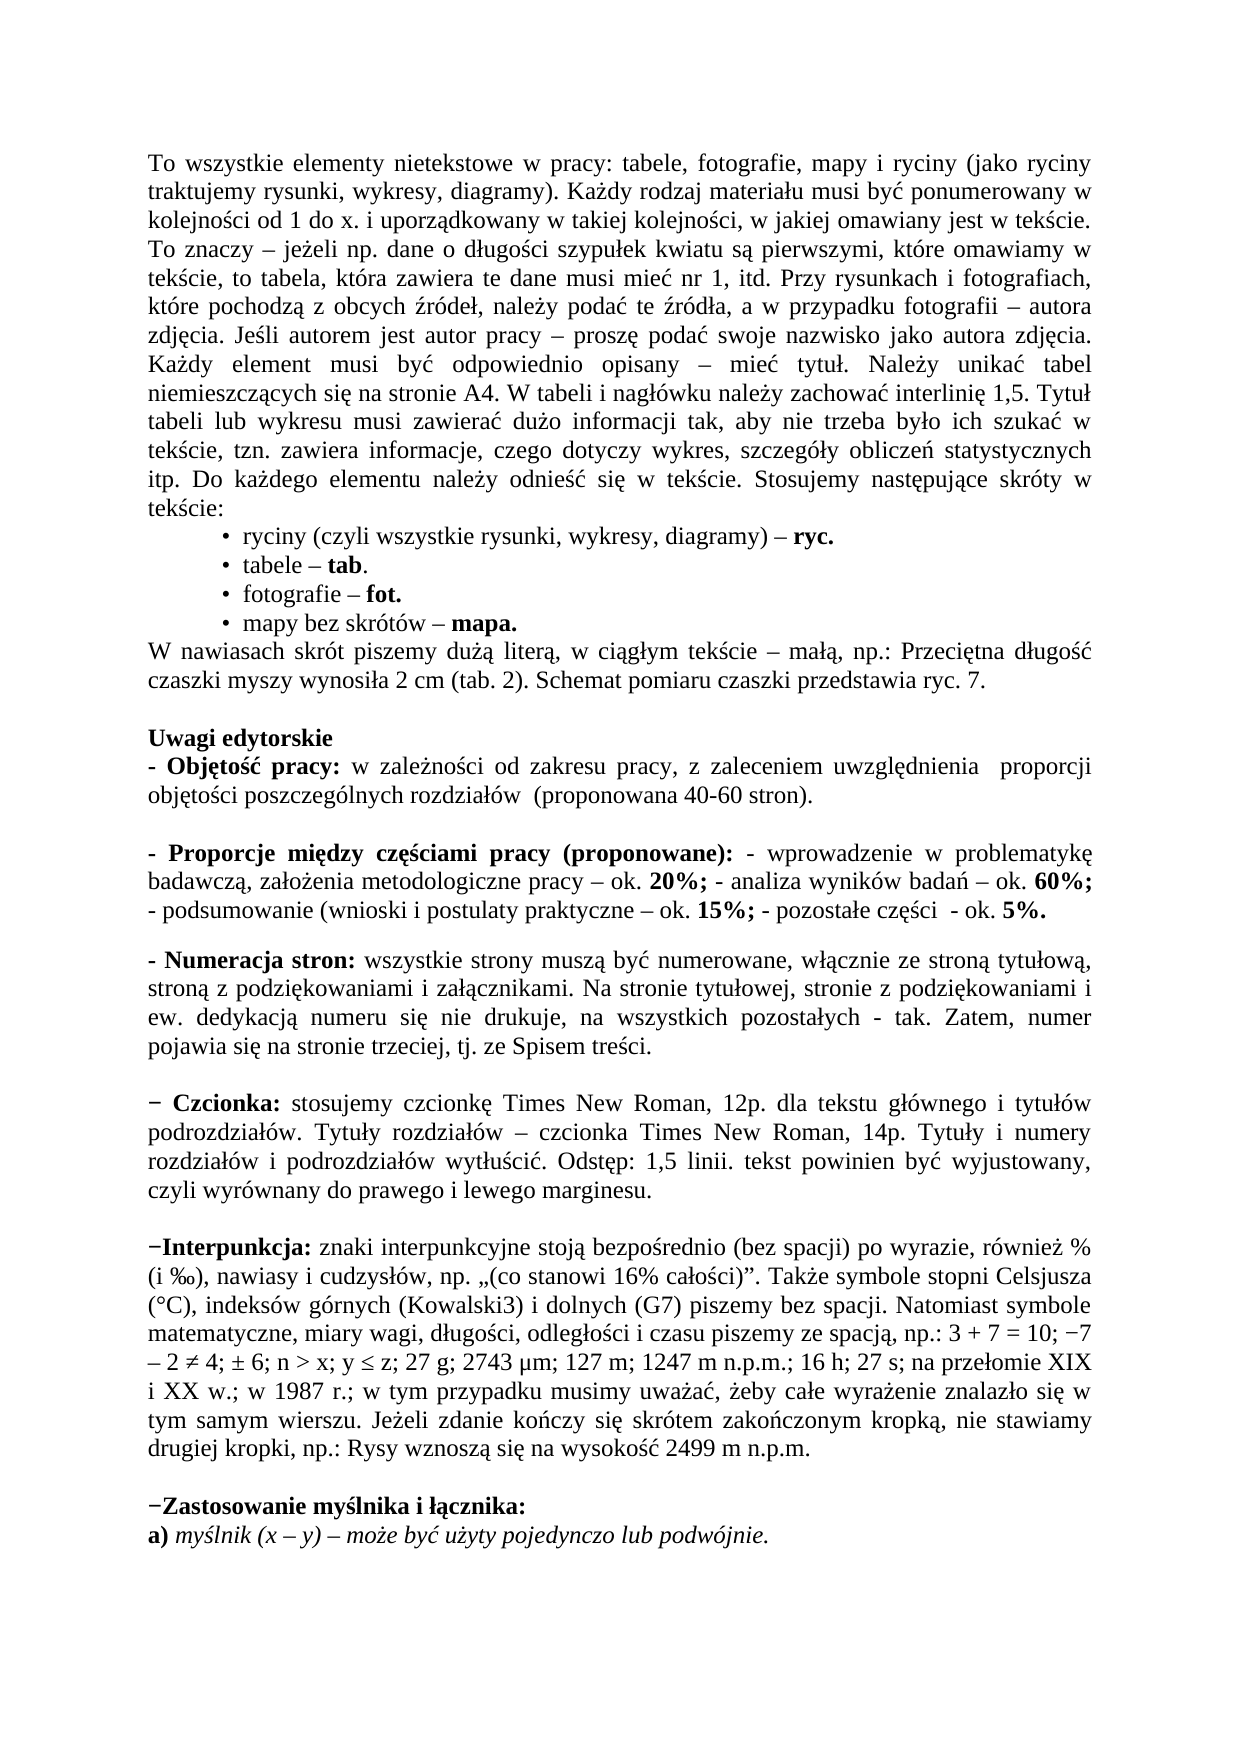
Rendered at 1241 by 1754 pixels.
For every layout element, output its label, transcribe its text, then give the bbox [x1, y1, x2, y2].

text - Numeracja stron: wszystkie strony muszą być numerowane, włącznie ze stroną tytułową, stroną z podziękowaniami i załącznikami. Na stronie tytułowej, stronie z podziękowaniami i ew. dedykacją numeru się nie drukuje, na wszystkich pozostałych - tak. Zatem, numer pojawia się na stronie trzeciej, tj. ze Spisem treści. [148, 945, 1093, 1060]
text a) myślnik (x – y) – może być użyty pojedynczo lub podwójnie. [148, 1520, 1093, 1548]
text • mapy bez skrótów – mapa. [221, 608, 1093, 636]
text − Czcionka: stosujemy czcionkę Times New Roman, 12p. dla tekstu głównego i tytułów podrozdziałów. Tytuły rozdziałów – czcionka Times New Roman, 14p. Tytuły i numery rozdziałów i podrozdziałów wytłuścić. Odstęp: 1,5 linii. tekst powinien być wyjustowany, czyli wyrównany do prawego i lewego marginesu. [148, 1088, 1093, 1203]
text - Objętość pracy: w zależności od zakresu pracy, z zaleceniem uwzględnienia proporcji objętości poszczególnych rozdziałów (proponowana 40-60 stron). [148, 751, 1093, 809]
text −Zastosowanie myślnika i łącznika: [148, 1491, 1093, 1520]
text W nawiasach skrót piszemy dużą literą, w ciągłym tekście – małą, np.: Przeciętna długość czaszki myszy wynosiła 2 cm (tab. 2). Schemat pomiaru czaszki przedstawia ryc. 7. [148, 636, 1093, 694]
text • ryciny (czyli wszystkie rysunki, wykresy, diagramy) – ryc. [221, 521, 1093, 550]
text • fotografie – fot. [221, 579, 1093, 608]
text To wszystkie elementy nietekstowe w pracy: tabele, fotografie, mapy i ryciny (jako ryciny traktujemy rysunki, wykresy, diagramy). Każdy rodzaj materiału musi być ponumerowany w kolejności od 1 do x. i uporządkowany w takiej kolejności, w jakiej omawiany jest w tekście. To znaczy – jeżeli np. dane o długości szypułek kwiatu są pierwszymi, które omawiamy w tekście, to tabela, która zawiera te dane musi mieć nr 1, itd. Przy rysunkach i fotografiach, które pochodzą z obcych źródeł, należy podać te źródła, a w przypadku fotografii – autora zdjęcia. Jeśli autorem jest autor pracy – proszę podać swoje nazwisko jako autora zdjęcia. Każdy element musi być odpowiednio opisany – mieć tytuł. Należy unikać tabel niemieszczących się na stronie A4. W tabeli i nagłówku należy zachować interlinię 1,5. Tytuł tabeli lub wykresu musi zawierać dużo informacji tak, aby nie trzeba było ich szukać w tekście, tzn. zawiera informacje, czego dotyczy wykres, szczegóły obliczeń statystycznych itp. Do każdego elementu należy odnieść się w tekście. Stosujemy następujące skróty w tekście: [148, 148, 1093, 521]
text • tabele – tab. [221, 550, 1093, 579]
text Uwagi edytorskie [148, 723, 1093, 751]
text - Proporcje między częściami pracy (proponowane): - wprowadzenie w problematykę badawczą, założenia metodologiczne pracy – ok. 20%; - analiza wyników badań – ok. 60%; - podsumowanie (wnioski i postulaty praktyczne – ok. 15%; - pozostałe części - ok. 5%. [148, 838, 1093, 924]
text −Interpunkcja: znaki interpunkcyjne stoją bezpośrednio (bez spacji) po wyrazie, również % (i ‰), nawiasy i cudzysłów, np. „(co stanowi 16% całości)”. Także symbole stopni Celsjusza (°C), indeksów górnych (Kowalski3) i dolnych (G7) piszemy bez spacji. Natomiast symbole matematyczne, miary wagi, długości, odległości i czasu piszemy ze spacją, np.: 3 + 7 = 10; −7 – 2 ≠ 4; ± 6; n > x; y ≤ z; 27 g; 2743 μm; 127 m; 1247 m n.p.m.; 16 h; 27 s; na przełomie XIX i XX w.; w 1987 r.; w tym przypadku musimy uważać, żeby całe wyrażenie znalazło się w tym samym wierszu. Jeżeli zdanie kończy się skrótem zakończonym kropką, nie stawiamy drugiej kropki, np.: Rysy wznoszą się na wysokość 2499 m n.p.m. [148, 1232, 1093, 1462]
